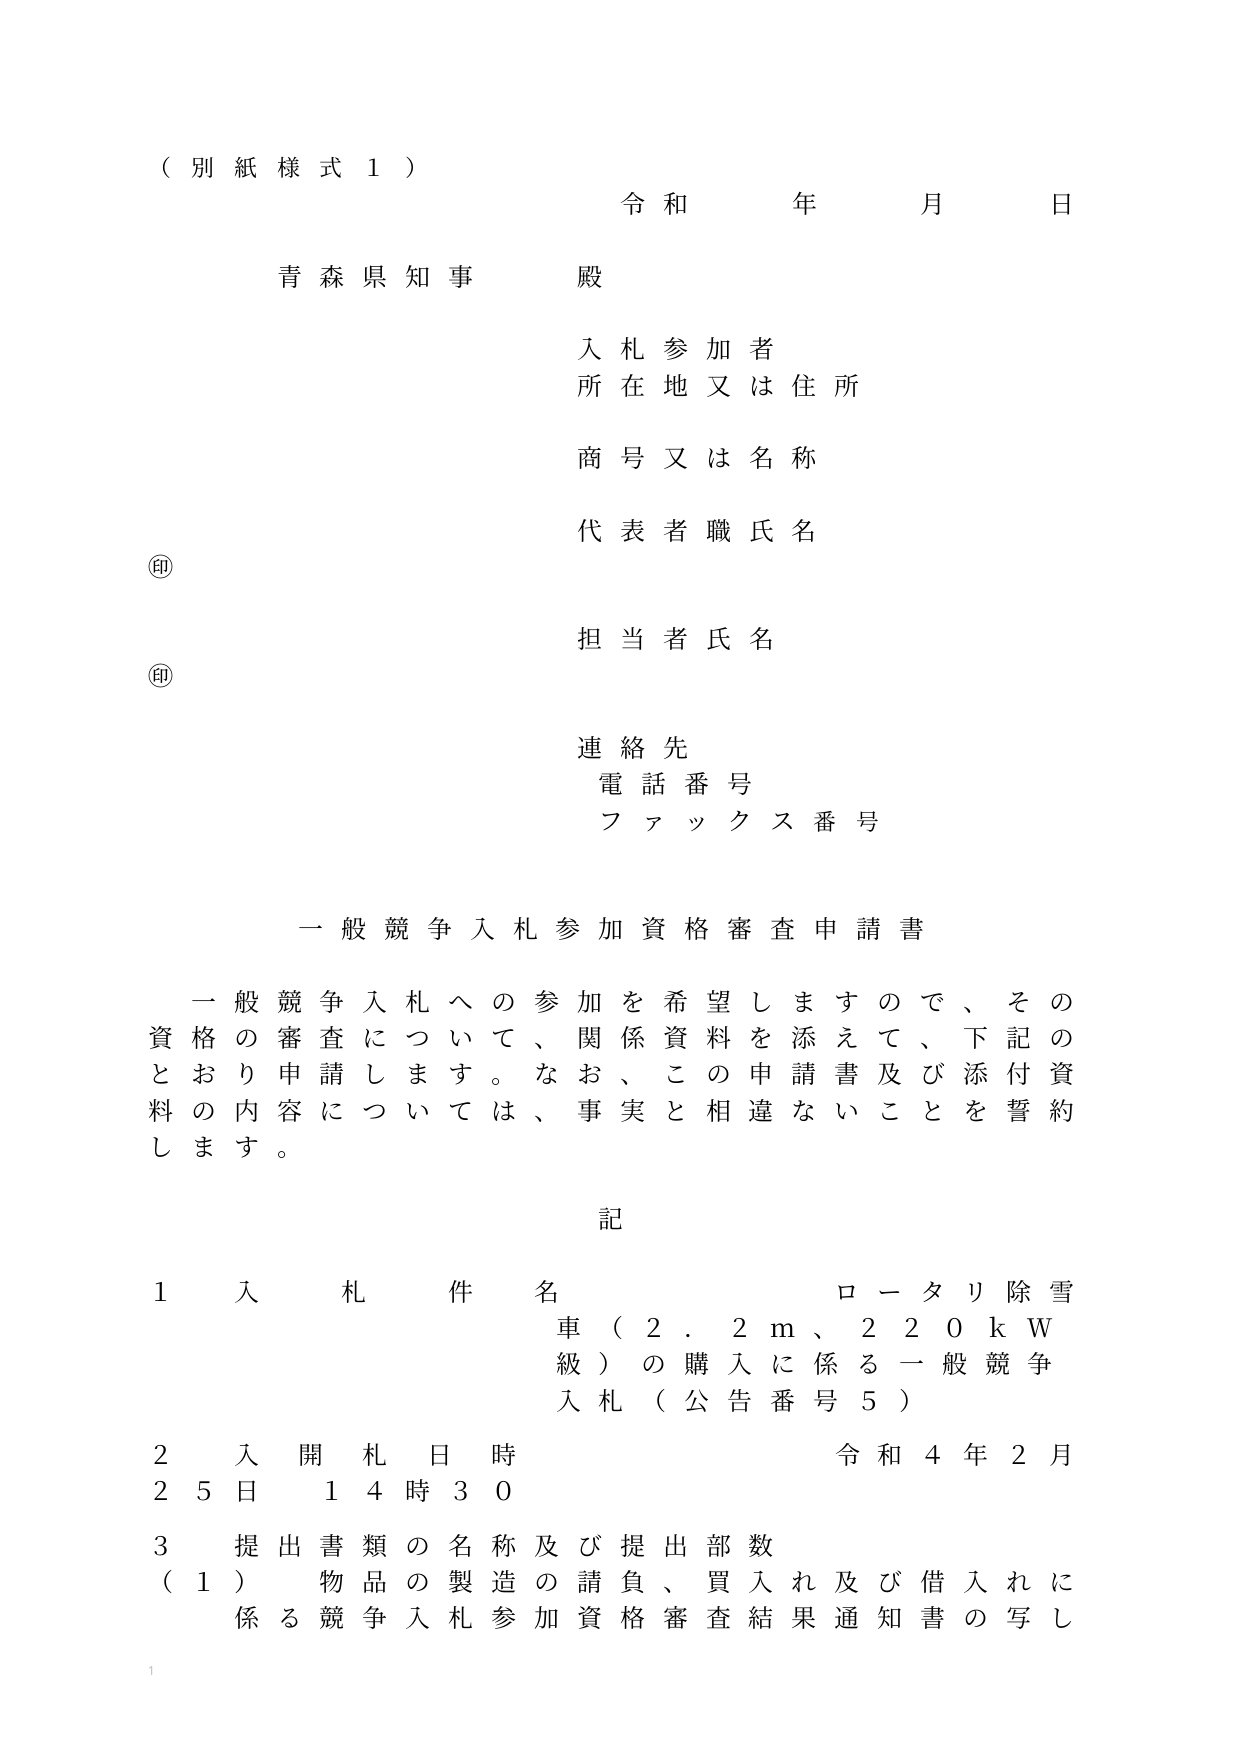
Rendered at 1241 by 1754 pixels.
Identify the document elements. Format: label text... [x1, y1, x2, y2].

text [148, 1562, 1092, 1635]
text 令和 年 月 日 [148, 185, 1092, 221]
text 商号又は名称 [148, 439, 1092, 475]
text 担当者氏名 ㊞ [148, 620, 1092, 692]
text 代表者職氏名 ㊞ [148, 511, 1092, 584]
text 入札参加者 [148, 330, 1092, 366]
text 一般競争入札参加資格審査申請書 [148, 910, 1092, 946]
text 電話番号 [148, 765, 1092, 801]
text ２ 入 開 札 日 時 令和４年２月２５日 １４時３０ [148, 1436, 1092, 1508]
text （別紙様式１） [148, 149, 1092, 185]
text １ 入 札 件 名 ロータリ除雪車（２．２ｍ、２２０ｋＷ級）の購入に係る一般競争入札（公告番号５） [148, 1272, 1092, 1417]
text ３ 提出書類の名称及び提出部数 [148, 1526, 1092, 1562]
text 所在地又は住所 [148, 366, 1092, 402]
text ファックス番号 [148, 801, 1092, 837]
text 一般競争入札への参加を希望しますので、その資格の審査について、関係資料を添えて、下記のとおり申請します。なお、この申請書及び添付資料の内容については、事実と相違ないことを誓約します。 [148, 982, 1092, 1164]
text 記 [148, 1200, 1092, 1236]
text 連絡先 [148, 729, 1092, 765]
text 青森県知事 殿 [148, 257, 1092, 294]
